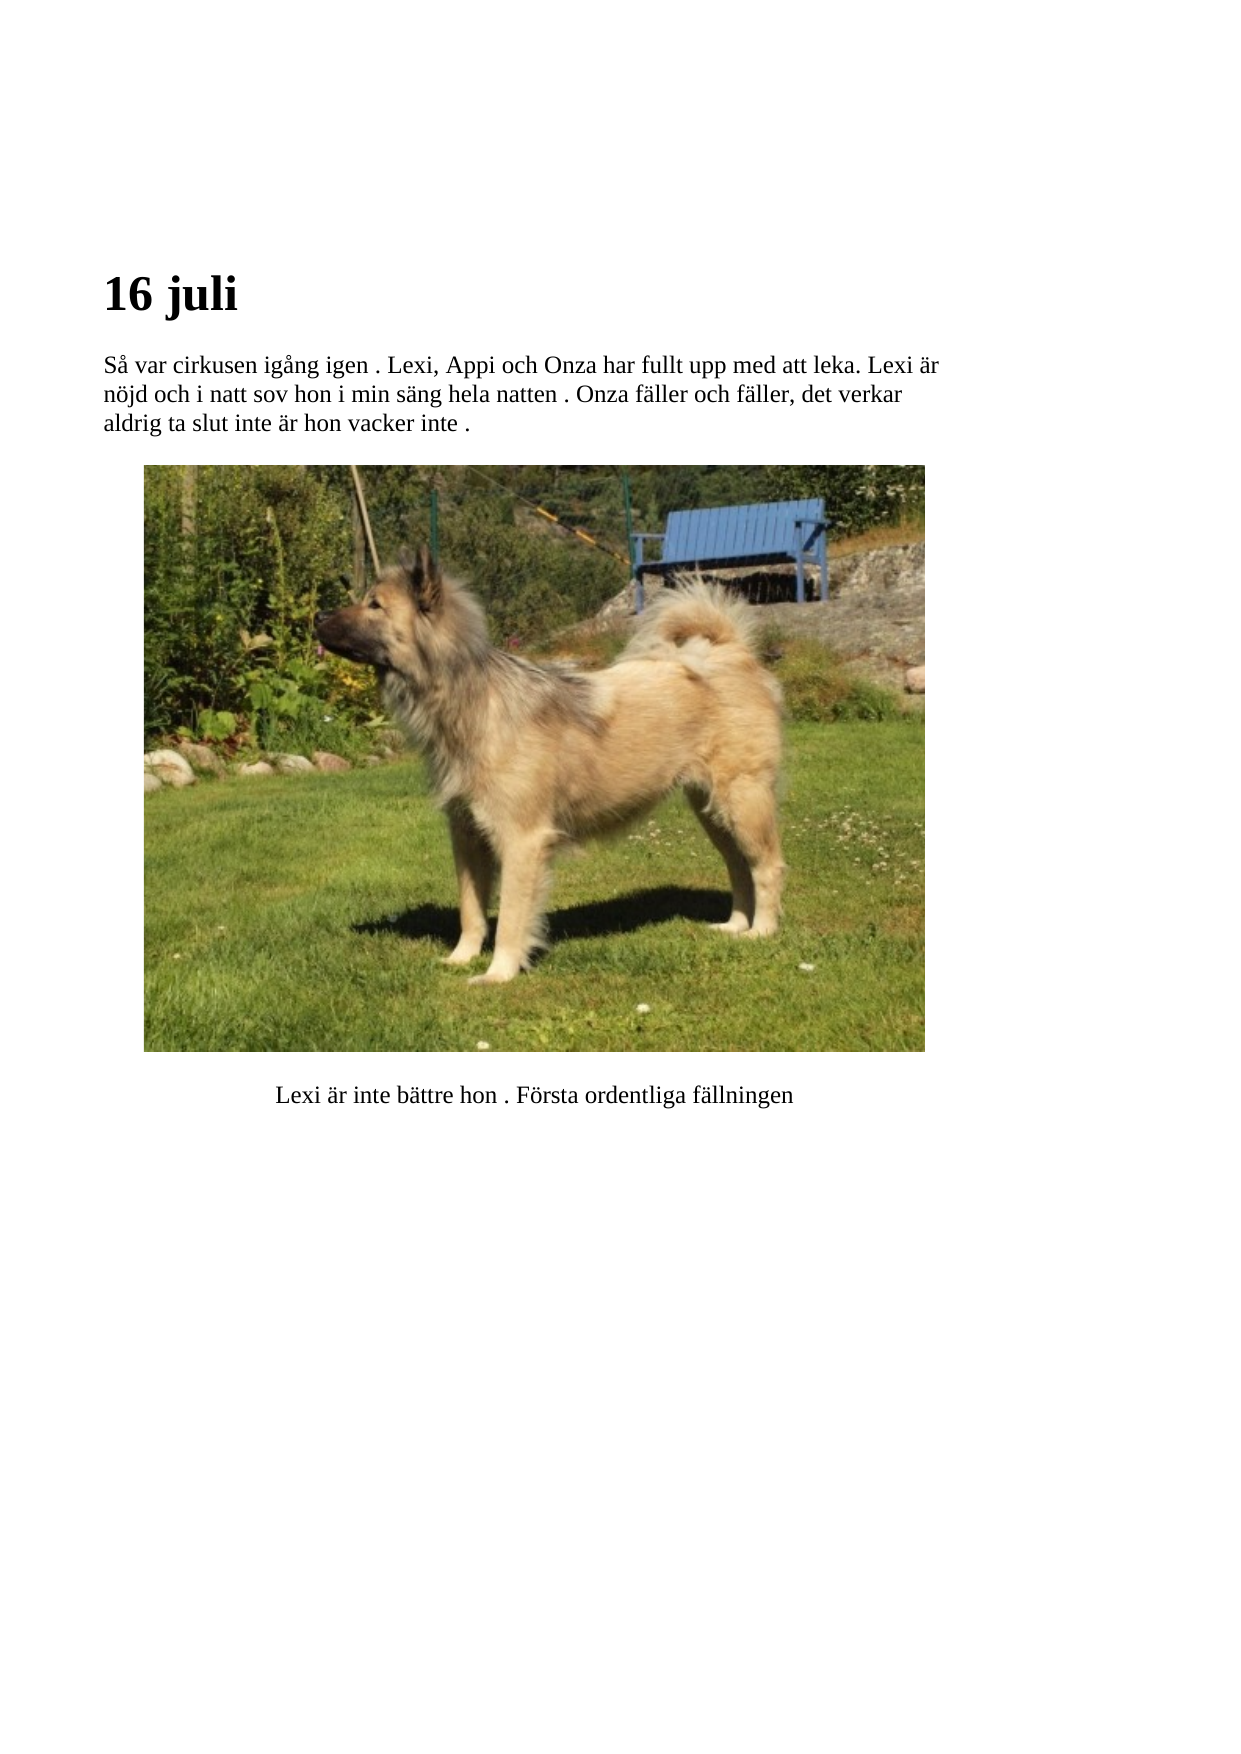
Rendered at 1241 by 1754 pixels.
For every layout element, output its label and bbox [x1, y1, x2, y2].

table_header [103, 148, 1240, 1138]
picture [143, 465, 925, 1052]
